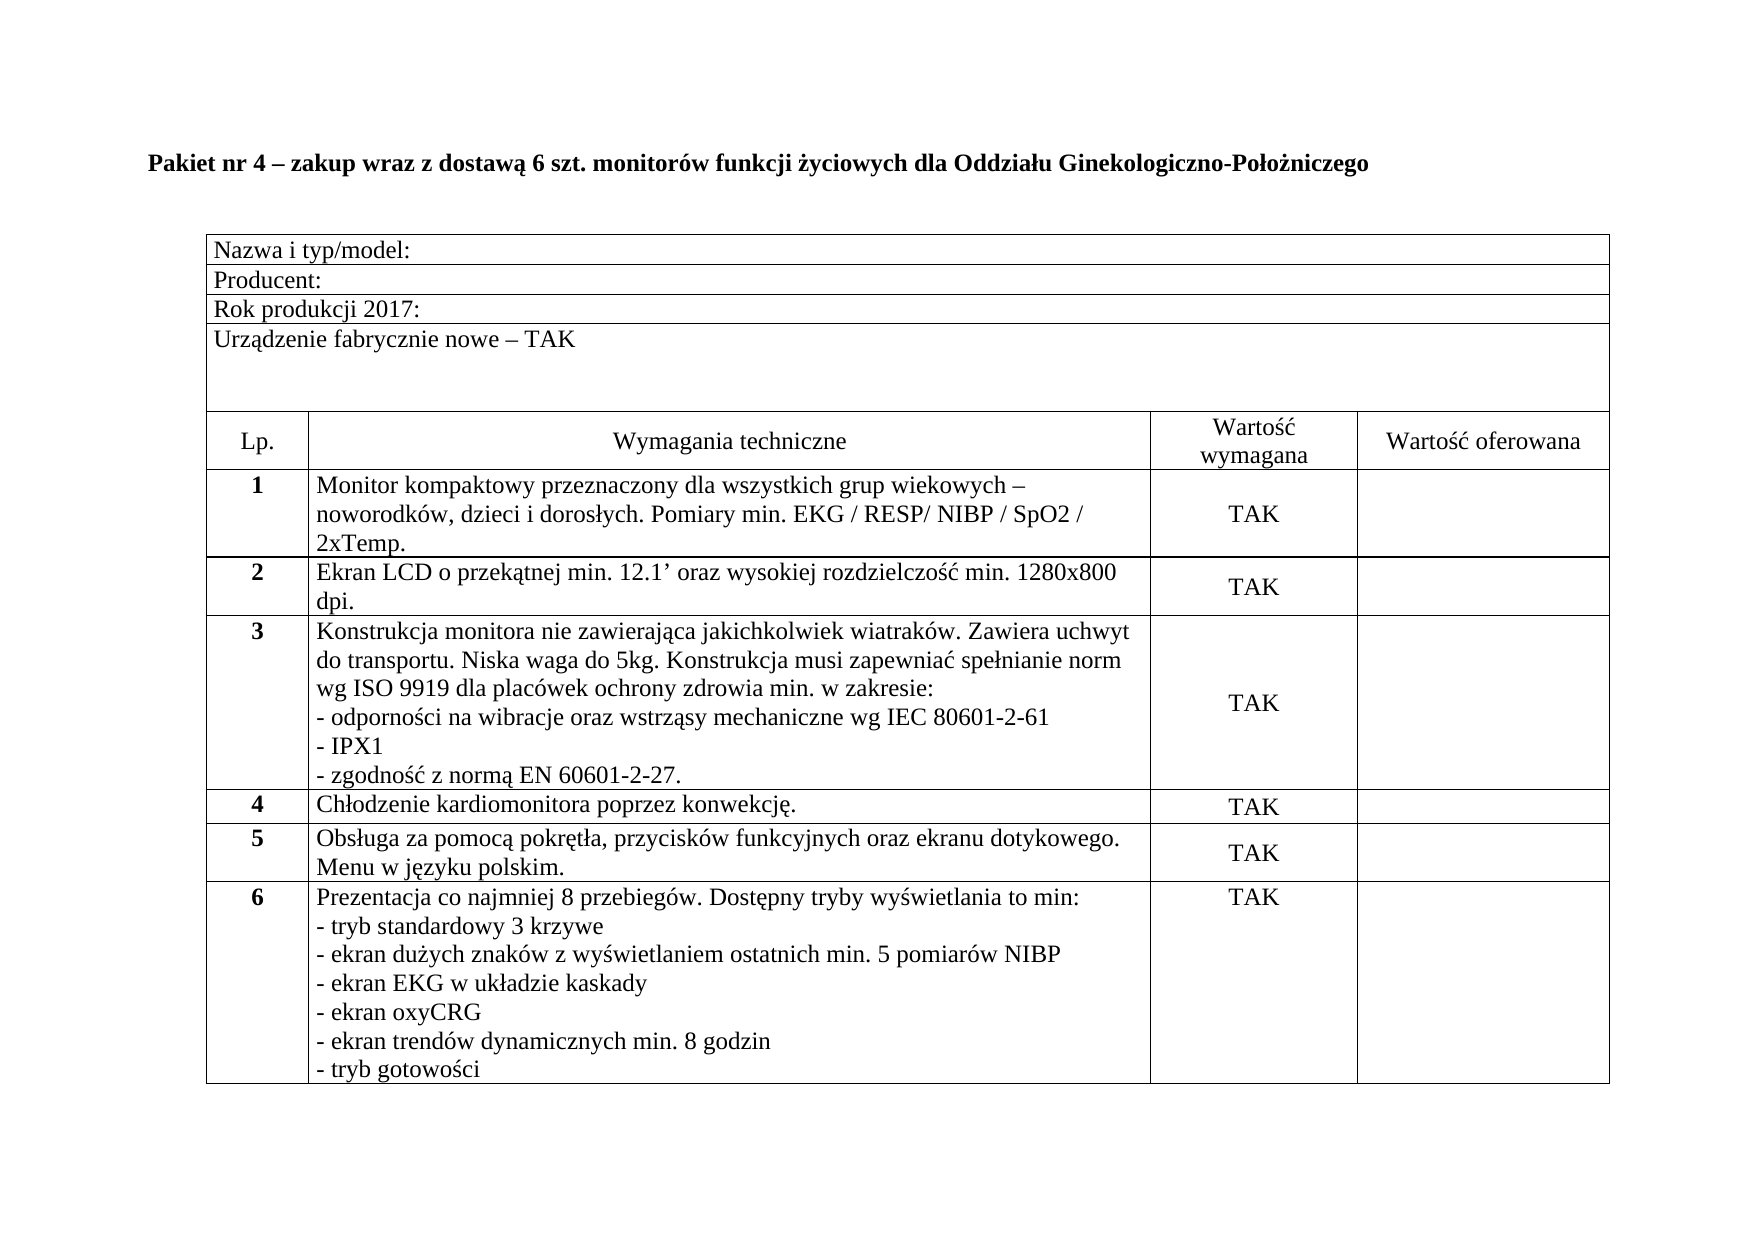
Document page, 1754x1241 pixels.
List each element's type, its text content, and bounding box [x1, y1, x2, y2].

table_cell [1358, 882, 1609, 1083]
table_cell TAK [1151, 824, 1357, 881]
table_cell Wymagania techniczne [309, 412, 1150, 469]
table_cell [1358, 470, 1609, 556]
table_cell Chłodzenie kardiomonitora poprzez konwekcję. [309, 790, 1150, 822]
table_cell [1358, 558, 1609, 615]
table_cell 2 [207, 558, 308, 615]
table_cell 6 [207, 882, 308, 1083]
table_cell Wartość wymagana [1151, 412, 1357, 469]
table_cell [1358, 824, 1609, 881]
table_cell 4 [207, 790, 308, 822]
table_cell Lp. [207, 412, 308, 469]
table_cell Rok produkcji 2017: [207, 295, 1609, 323]
table_cell TAK [1151, 882, 1357, 1083]
table_cell Urządzenie fabrycznie nowe – TAK [207, 324, 1609, 411]
table_cell TAK [1151, 470, 1357, 556]
table_cell Obsługa za pomocą pokrętła, przycisków funkcyjnych oraz ekranu dotykowego. Menu w języku polskim. [309, 824, 1150, 881]
table_cell Producent: [207, 265, 1609, 293]
table_cell TAK [1151, 790, 1357, 822]
table_cell [1358, 616, 1609, 788]
text Pakiet nr 4 – zakup wraz z dostawą 6 szt. monitorów funkcji życiowych dla Oddziału Ginekologiczno-Położniczego [148, 148, 1653, 176]
table_cell Monitor kompaktowy przeznaczony dla wszystkich grup wiekowych – noworodków, dzieci i dorosłych. Pomiary min. EKG / RESP/ NIBP / SpO2 / 2xTemp. [309, 470, 1150, 556]
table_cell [309, 882, 1150, 1083]
table_cell 3 [207, 616, 308, 788]
table_cell Ekran LCD o przekątnej min. 12.1’ oraz wysokiej rozdzielczość min. 1280x800 dpi. [309, 558, 1150, 615]
table_cell TAK [1151, 616, 1357, 788]
table_cell [1358, 790, 1609, 822]
table_cell 5 [207, 824, 308, 881]
table_cell 1 [207, 470, 308, 556]
table_cell TAK [1151, 558, 1357, 615]
table_header Nazwa i typ/model: [207, 235, 1609, 264]
table_cell Konstrukcja monitora nie zawierająca jakichkolwiek wiatraków. Zawiera uchwyt do transportu. Niska waga do 5kg. Konstrukcja musi zapewniać spełnianie norm wg ISO 9919 dla placówek ochrony zdrowia min. w zakresie: - odporności na wibracje oraz wstrząsy mechaniczne wg IEC 80601-2-61 - IPX1 - zgodność z normą EN 60601-2-27. [309, 616, 1150, 788]
table_cell Wartość oferowana [1358, 412, 1609, 469]
